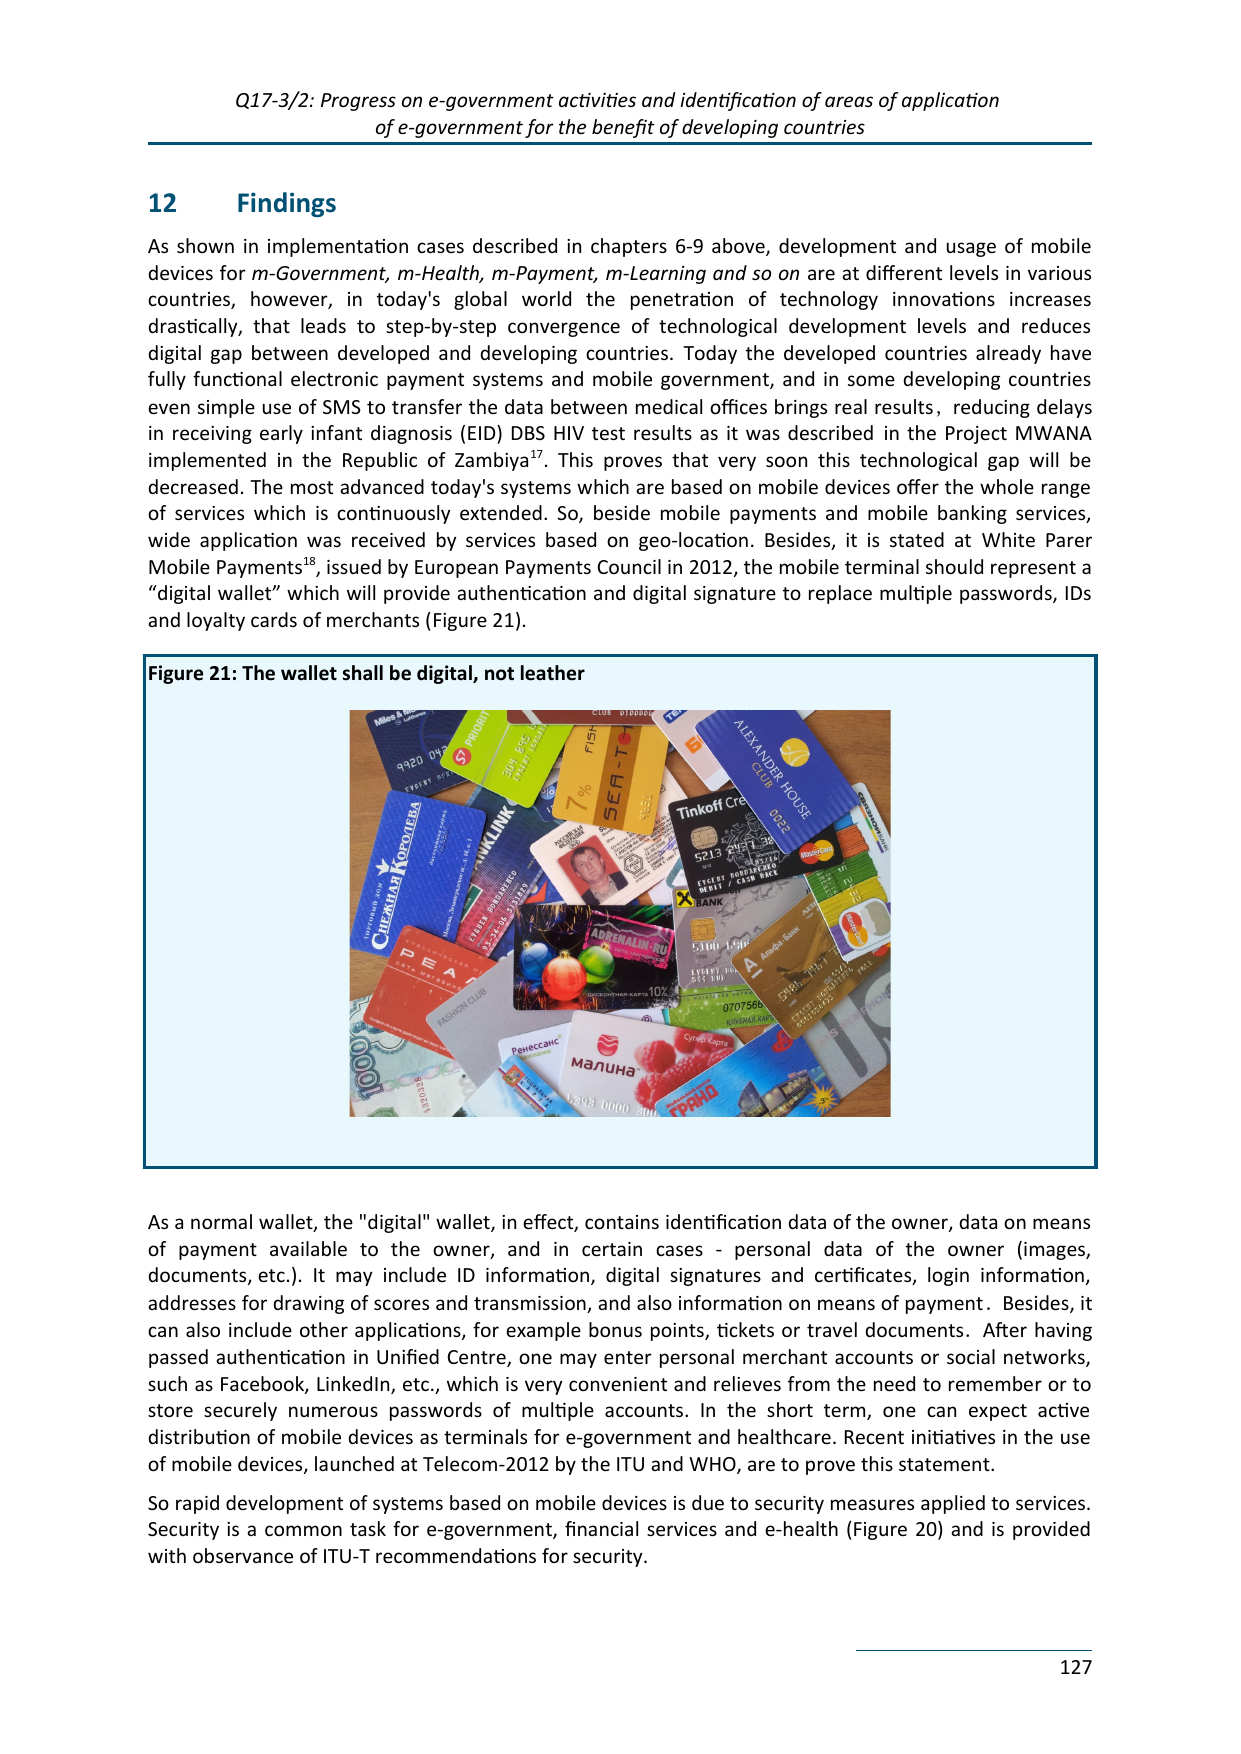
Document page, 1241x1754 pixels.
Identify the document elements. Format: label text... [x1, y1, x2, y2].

text As shown in implementation cases described in chapters 6-9 above, development and usage of mobile devices for m-Government, m-Health, m-Payment, m-Learning and so on are at different levels in various countries, however, in today's global world the penetration of technology innovations increases drastically, that leads to step-by-step convergence of technological development levels and reduces digital gap between developed and developing countries. Today the developed countries already have fully functional electronic payment systems and mobile government, and in some developing countries even simple use of SMS to transfer the data between medical offices brings real results, reducing delays in receiving early infant diagnosis (EID) DBS HIV test results as it was described in the Project MWANA implemented in the Republic of Zambiya17. This proves that very soon this technological gap will be decreased. The most advanced today's systems which are based on mobile devices offer the whole range of services which is continuously extended. So, beside mobile payments and mobile banking services, wide application was received by services based on geo-location. Besides, it is stated at White Parer Mobile Payments18, issued by European Payments Council in 2012, the mobile terminal should represent a “digital wallet” which will provide authentication and digital signature to replace multiple passwords, IDs and loyalty cards of merchants (Figure 21). [148, 232, 1092, 633]
text As a normal wallet, the "digital" wallet, in effect, contains identification data of the owner, data on means of payment available to the owner, and in certain cases - personal data of the owner (images, documents, etc.). It may include ID information, digital signatures and certificates, login information, addresses for drawing of scores and transmission, and also information on means of payment. Besides, it can also include other applications, for example bonus points, tickets or travel documents. After having passed authentication in Unified Centre, one may enter personal merchant accounts or social networks, such as Facebook, LinkedIn, etc., which is very convenient and relieves from the need to remember or to store securely numerous passwords of multiple accounts. In the short term, one can expect active distribution of mobile devices as terminals for e-government and healthcare. Recent initiatives in the use of mobile devices, launched at Telecom-2012 by the ITU and WHO, are to prove this statement. [148, 1208, 1092, 1476]
text So rapid development of systems based on mobile devices is due to security measures applied to services. Security is a common task for e-government, financial services and e-health (Figure 20) and is provided with observance of ITU-T recommendations for security. [148, 1489, 1092, 1569]
title Figure 21: The wallet shall be digital, not leather [146, 657, 1094, 686]
picture [349, 710, 891, 1117]
subtitle 12 Findings [148, 184, 1092, 220]
